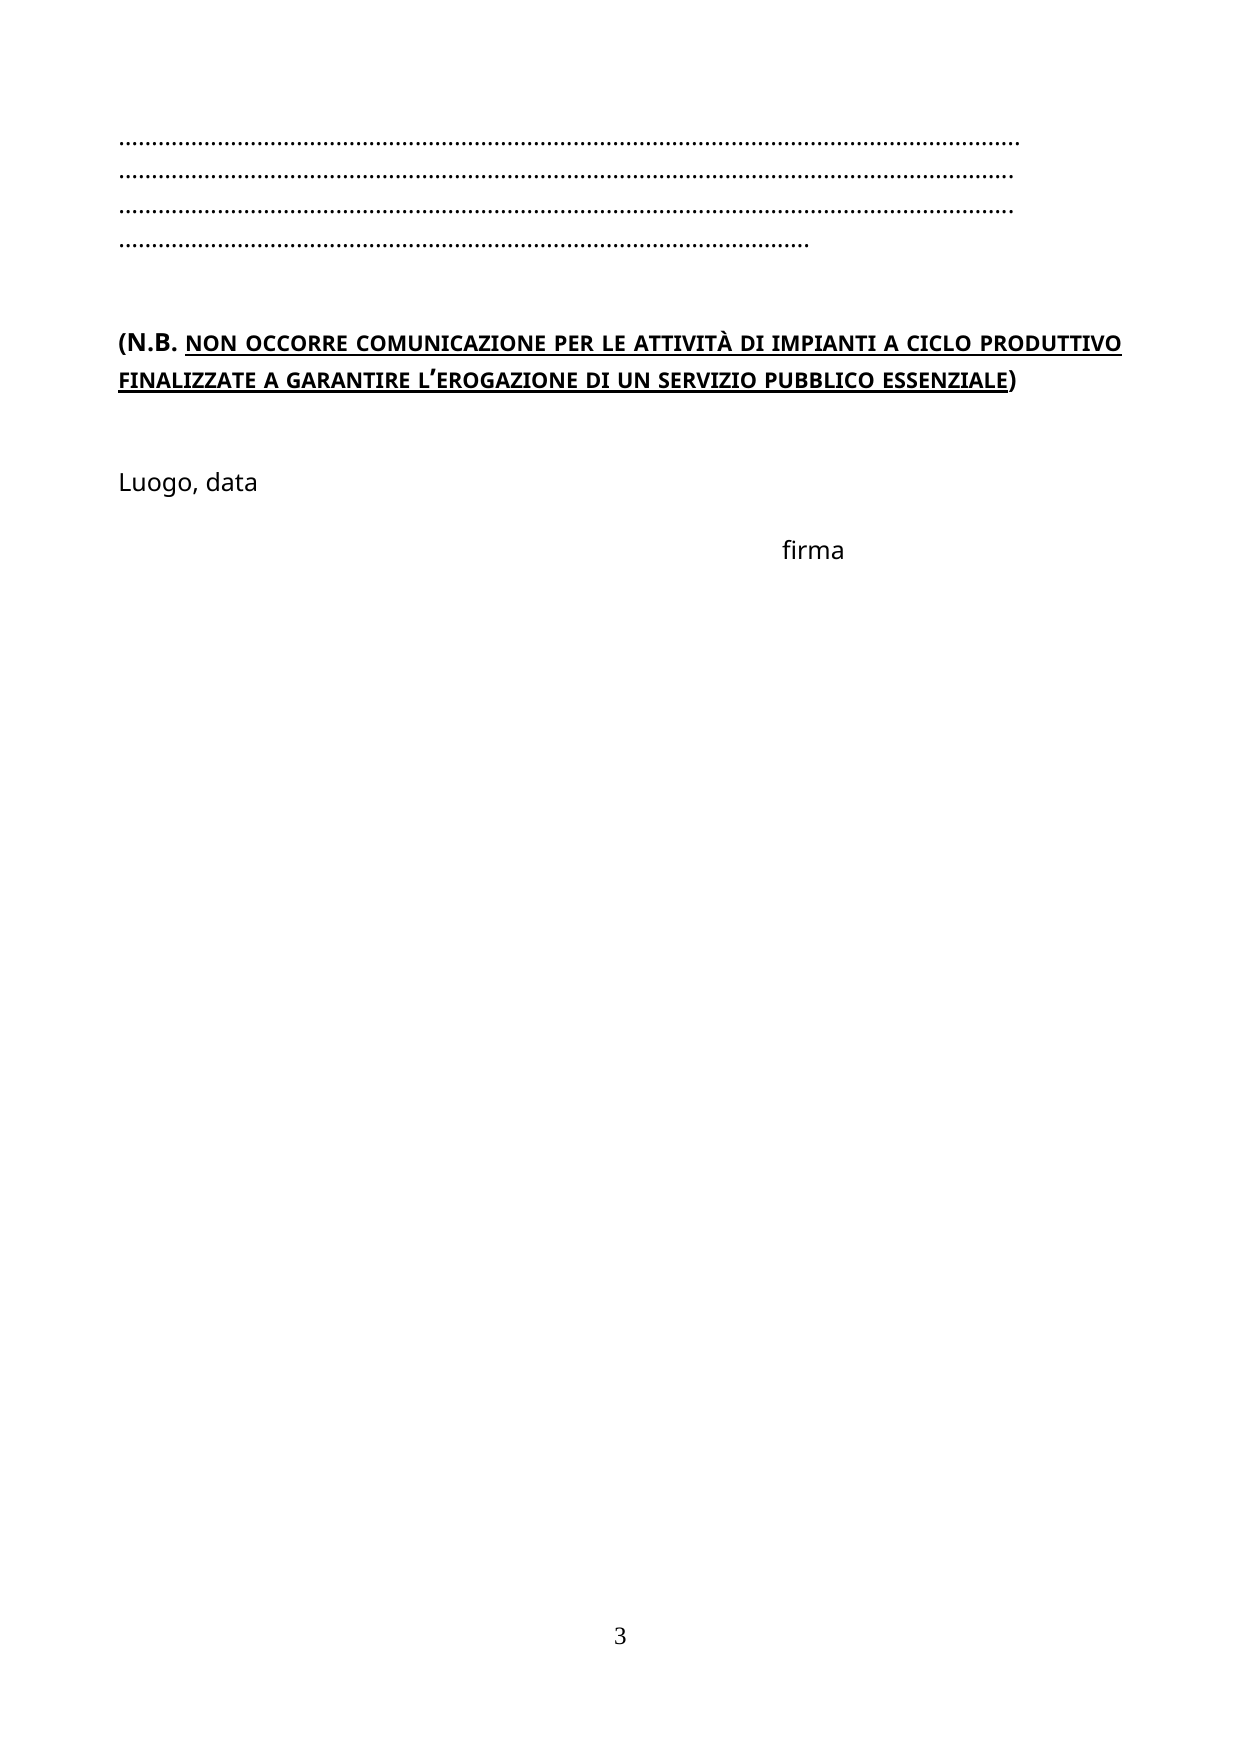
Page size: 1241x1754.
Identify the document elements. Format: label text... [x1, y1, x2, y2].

text (N.B. non occorre comunicazione per le attività di impianti a ciclo produttivo finalizzate a garantire l’erogazione di un servizio pubblico essenziale) [118, 322, 1122, 396]
text Luogo, data [118, 464, 1122, 498]
text firma [118, 532, 1122, 567]
